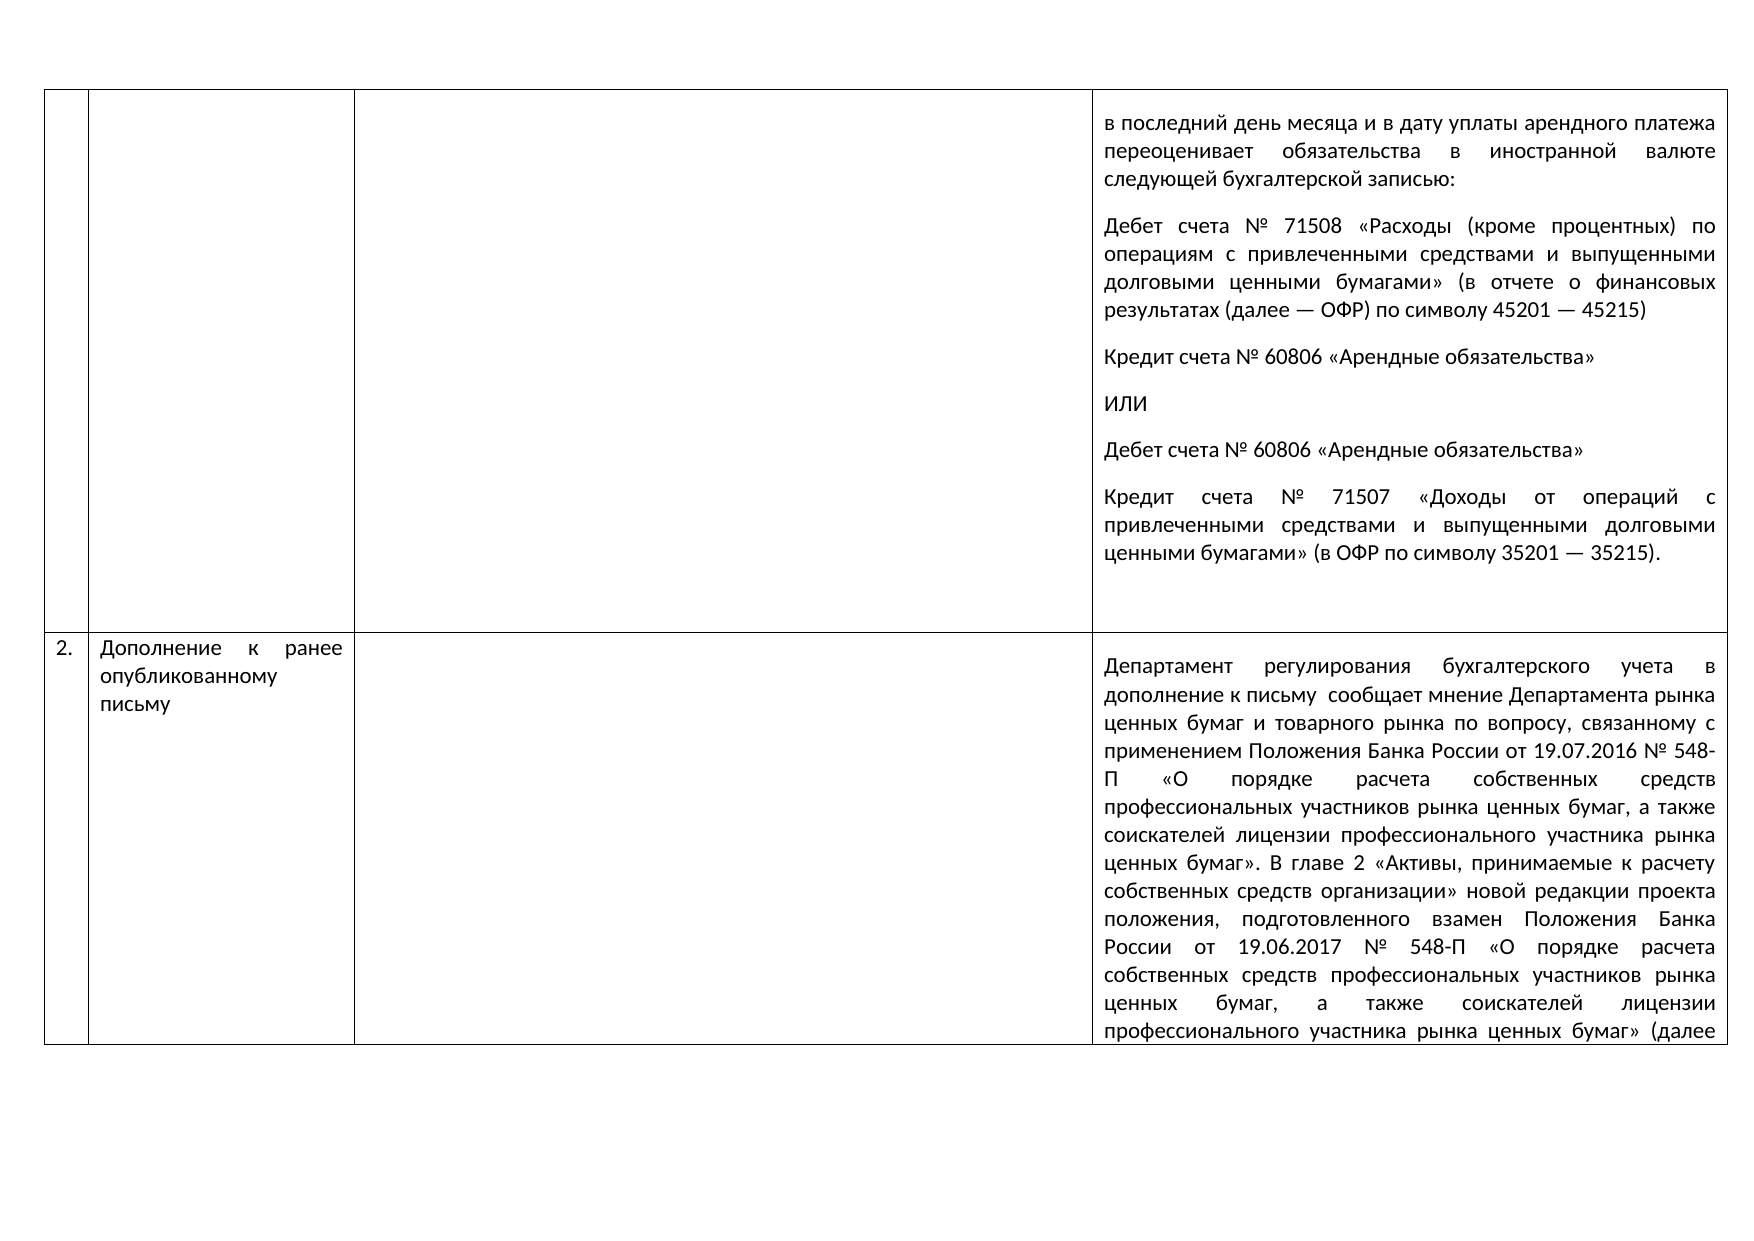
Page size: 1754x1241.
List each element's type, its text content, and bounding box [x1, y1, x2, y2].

table_cell 1 [45, 90, 88, 632]
table_cell [355, 633, 1092, 1044]
table_cell 2. [45, 633, 88, 1044]
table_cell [1093, 90, 1727, 632]
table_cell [355, 90, 1092, 632]
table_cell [89, 633, 354, 1044]
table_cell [1093, 633, 1727, 1044]
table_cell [89, 90, 354, 632]
